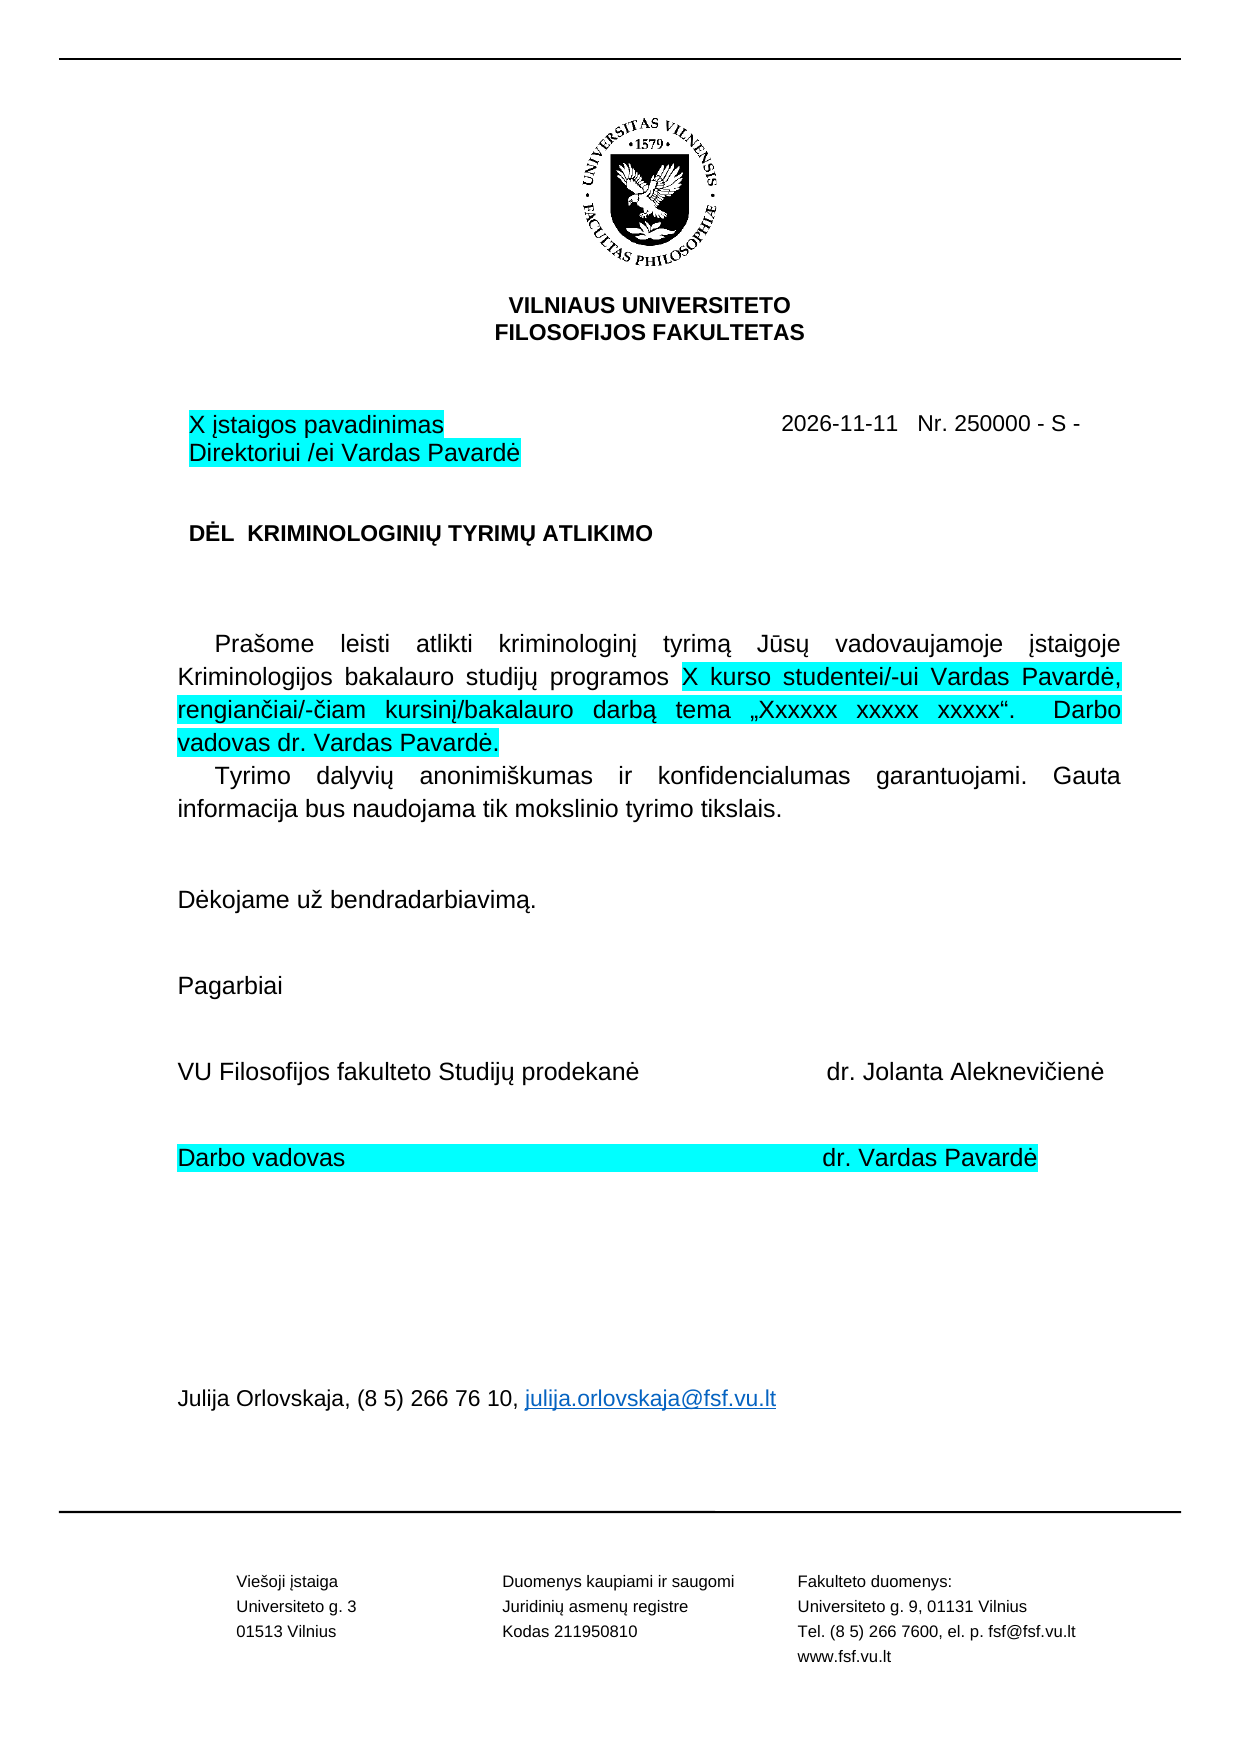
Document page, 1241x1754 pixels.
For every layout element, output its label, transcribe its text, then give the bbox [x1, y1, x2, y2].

text Julija Orlovskaja, (8 5) 266 76 10, julija.orlovskaja@fsf.vu.lt [177, 1385, 1122, 1412]
text Darbo vadovas dr. Vardas Pavardė [177, 1143, 1122, 1172]
text Prašome leisti atlikti kriminologinį tyrimą Jūsų vadovaujamoje įstaigoje Kriminologijos bakalauro studijų programos X kurso studentei/-ui Vardas Pavardė, rengiančiai/-čiam kursinį/bakalauro darbą tema „Xxxxxx xxxxx xxxxx“. Darbo vadovas dr. Vardas Pavardė. [177, 629, 1122, 695]
table_header 2020-09-08 Nr. 250000 - S - [770, 410, 1163, 546]
text VILNIAUS UNIVERSITETO [177, 292, 1122, 318]
text Dėkojame už bendradarbiavimą. [177, 885, 1122, 913]
text VU Filosofijos fakulteto Studijų prodekanė dr. Jolanta Aleknevičienė [177, 1057, 1122, 1086]
text Pagarbiai [177, 971, 1122, 1000]
table_header X įstaigos pavadinimas Direktoriui /ei Vardas Pavardė DĖL KRIMINOLOGINIŲ TYRIMŲ ATLIKIMO [177, 410, 770, 546]
text Prašome leisti atlikti kriminologinį tyrimą Jūsų vadovaujamoje įstaigoje Kriminologijos bakalauro studijų programos X kurso studentei/-ui Vardas Pavardė, rengiančiai/-čiam kursinį/bakalauro darbą tema „Xxxxxx xxxxx xxxxx“. Darbo vadovas dr. Vardas Pavardė. [177, 724, 1122, 757]
text Tyrimo dalyvių anonimiškumas ir konfidencialumas garantuojami. Gauta informacija bus naudojama tik mokslinio tyrimo tikslais. [177, 761, 1122, 823]
text FILOSOFIJOS FAKULTETAS [177, 318, 1122, 345]
